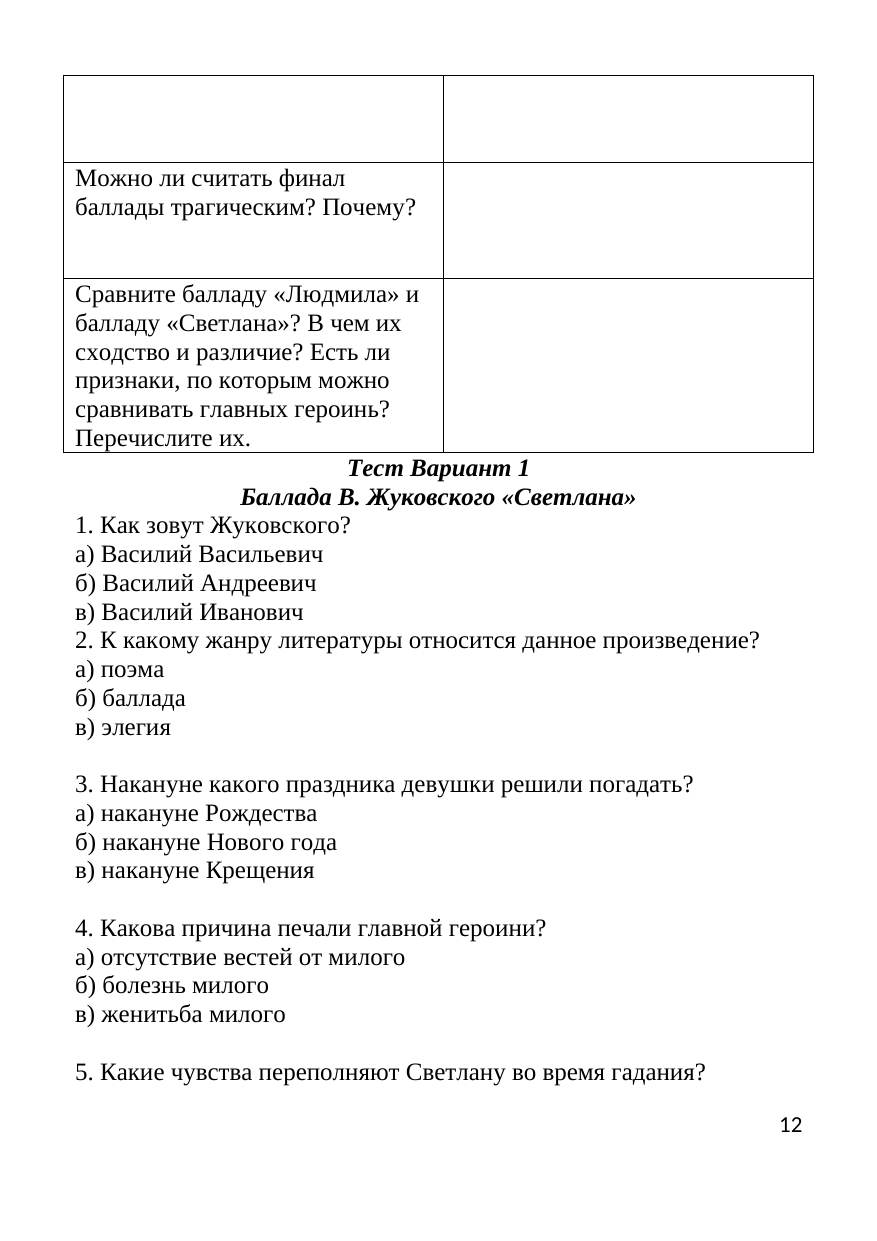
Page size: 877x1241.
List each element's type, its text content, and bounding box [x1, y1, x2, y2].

table_cell [444, 163, 813, 278]
text в) женитьба милого [75, 999, 802, 1028]
text б) Василий Андреевич [75, 568, 802, 597]
text 3. Накануне какого праздника девушки решили погадать? [75, 769, 802, 798]
text а) Василий Васильевич [75, 539, 802, 568]
text 1. Как зовут Жуковского? [75, 510, 802, 539]
text 4. Какова причина печали главной героини? [75, 913, 802, 942]
text 2. К какому жанру литературы относится данное произведение? [75, 625, 802, 654]
text а) отсутствие вестей от милого [75, 942, 802, 970]
text б) болезнь милого [75, 970, 802, 999]
table_cell Можно ли считать финал баллады трагическим? Почему? [64, 163, 443, 278]
text а) поэма [75, 654, 802, 683]
text б) накануне Нового года [75, 827, 802, 855]
text б) баллада [75, 683, 802, 712]
text Тест Вариант 1 [75, 453, 802, 482]
text в) Василий Иванович [75, 597, 802, 625]
table_cell [444, 76, 813, 162]
text Баллада В. Жуковского «Светлана» [75, 482, 802, 510]
text а) накануне Рождества [75, 798, 802, 827]
text в) накануне Крещения [75, 855, 802, 884]
text 5. Какие чувства переполняют Светлану во время гадания? [75, 1057, 802, 1085]
text в) элегия [75, 712, 802, 740]
table_cell Сравните балладу «Людмила» и балладу «Светлана»? В чем их сходство и различие? Есть ли признаки, по которым можно сравнивать главных героинь? Перечислите их. [64, 279, 443, 452]
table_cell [64, 76, 443, 162]
table_cell [444, 279, 813, 452]
